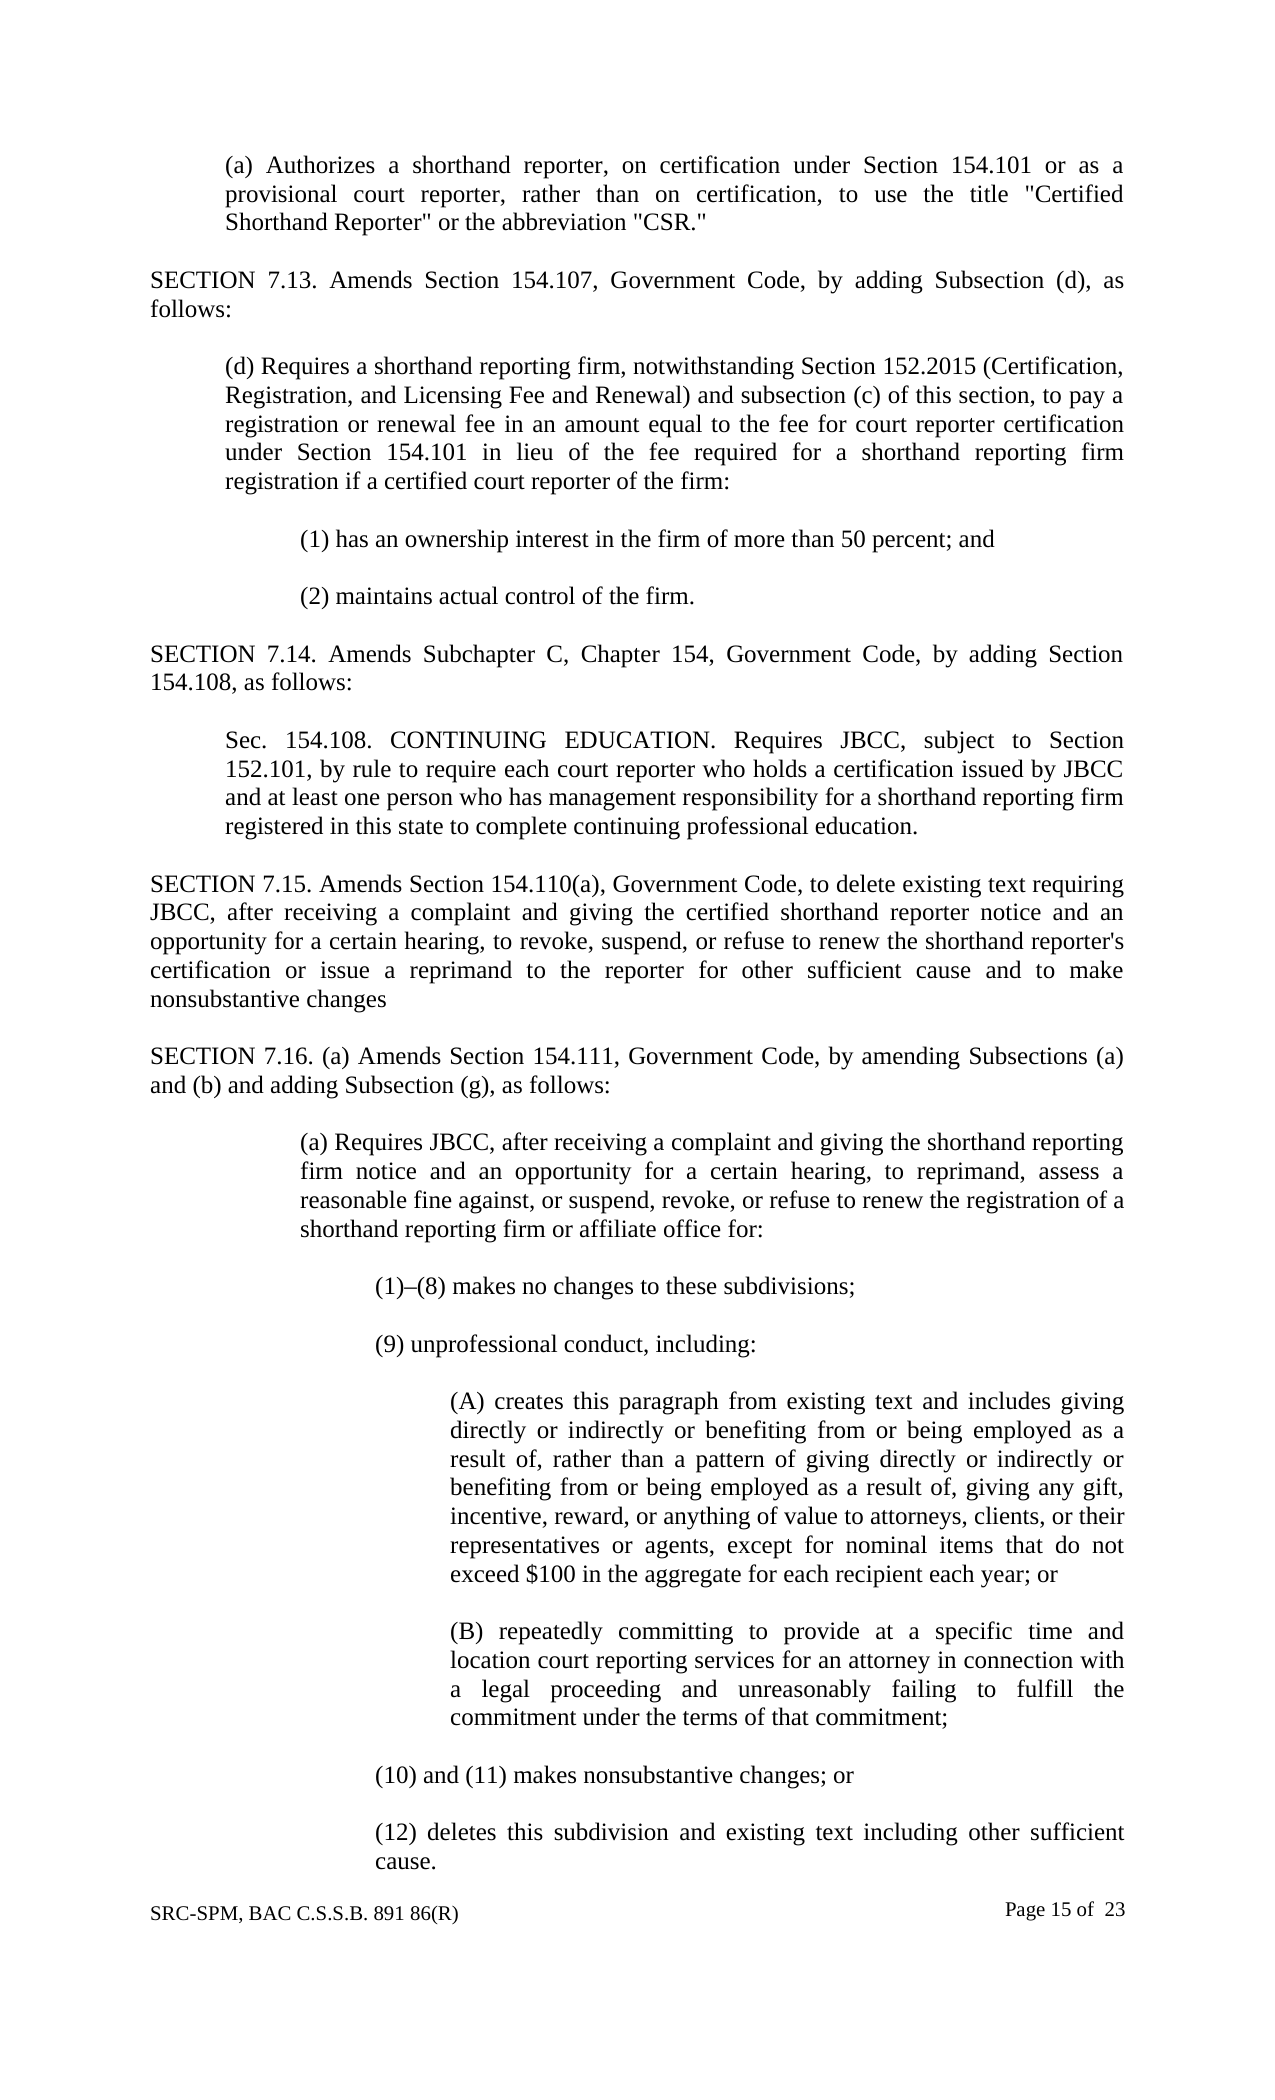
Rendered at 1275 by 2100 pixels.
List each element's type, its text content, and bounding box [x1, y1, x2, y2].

text SECTION 7.13. Amends Section 154.107, Government Code, by adding Subsection (d), as follows: [150, 265, 1125, 322]
text SECTION 7.15. Amends Section 154.110(a), Government Code, to delete existing text requiring JBCC, after receiving a complaint and giving the certified shorthand reporter notice and an opportunity for a certain hearing, to revoke, suspend, or refuse to renew the shorthand reporter's certification or issue a reprimand to the reporter for other sufficient cause and to make nonsubstantive changes [150, 869, 1125, 1012]
text Sec. 154.108. CONTINUING EDUCATION. Requires JBCC, subject to Section 152.101, by rule to require each court reporter who holds a certification issued by JBCC and at least one person who has management responsibility for a shorthand reporting firm registered in this state to complete continuing professional education. [225, 725, 1125, 840]
text (2) maintains actual control of the firm. [300, 581, 1125, 610]
text SECTION 7.16. (a) Amends Section 154.111, Government Code, by amending Subsections (a) and (b) and adding Subsection (g), as follows: [150, 1041, 1125, 1099]
text (10) and (11) makes nonsubstantive changes; or [375, 1760, 1125, 1789]
text (9) unprofessional conduct, including: [375, 1329, 1125, 1357]
text (1) has an ownership interest in the firm of more than 50 percent; and [300, 524, 1125, 552]
text (12) deletes this subdivision and existing text including other sufficient cause. [375, 1817, 1125, 1875]
text (1)–(8) makes no changes to these subdivisions; [375, 1271, 1125, 1300]
text (a) Requires JBCC, after receiving a complaint and giving the shorthand reporting firm notice and an opportunity for a certain hearing, to reprimand, assess a reasonable fine against, or suspend, revoke, or refuse to renew the registration of a shorthand reporting firm or affiliate office for: [300, 1127, 1125, 1242]
text (B) repeatedly committing to provide at a specific time and location court reporting services for an attorney in connection with a legal proceeding and unreasonably failing to fulfill the commitment under the terms of that commitment; [450, 1616, 1125, 1731]
text SECTION 7.14. Amends Subchapter C, Chapter 154, Government Code, by adding Section 154.108, as follows: [150, 639, 1125, 696]
text (A) creates this paragraph from existing text and includes giving directly or indirectly or benefiting from or being employed as a result of, rather than a pattern of giving directly or indirectly or benefiting from or being employed as a result of, giving any gift, incentive, reward, or anything of value to attorneys, clients, or their representatives or agents, except for nominal items that do not exceed $100 in the aggregate for each recipient each year; or [450, 1386, 1125, 1587]
text (a) Authorizes a shorthand reporter, on certification under Section 154.101 or as a provisional court reporter, rather than on certification, to use the title "Certified Shorthand Reporter" or the abbreviation "CSR." [225, 150, 1125, 236]
text (d) Requires a shorthand reporting firm, notwithstanding Section 152.2015 (Certification, Registration, and Licensing Fee and Renewal) and subsection (c) of this section, to pay a registration or renewal fee in an amount equal to the fee for court reporter certification under Section 154.101 in lieu of the fee required for a shorthand reporting firm registration if a certified court reporter of the firm: [225, 351, 1125, 495]
